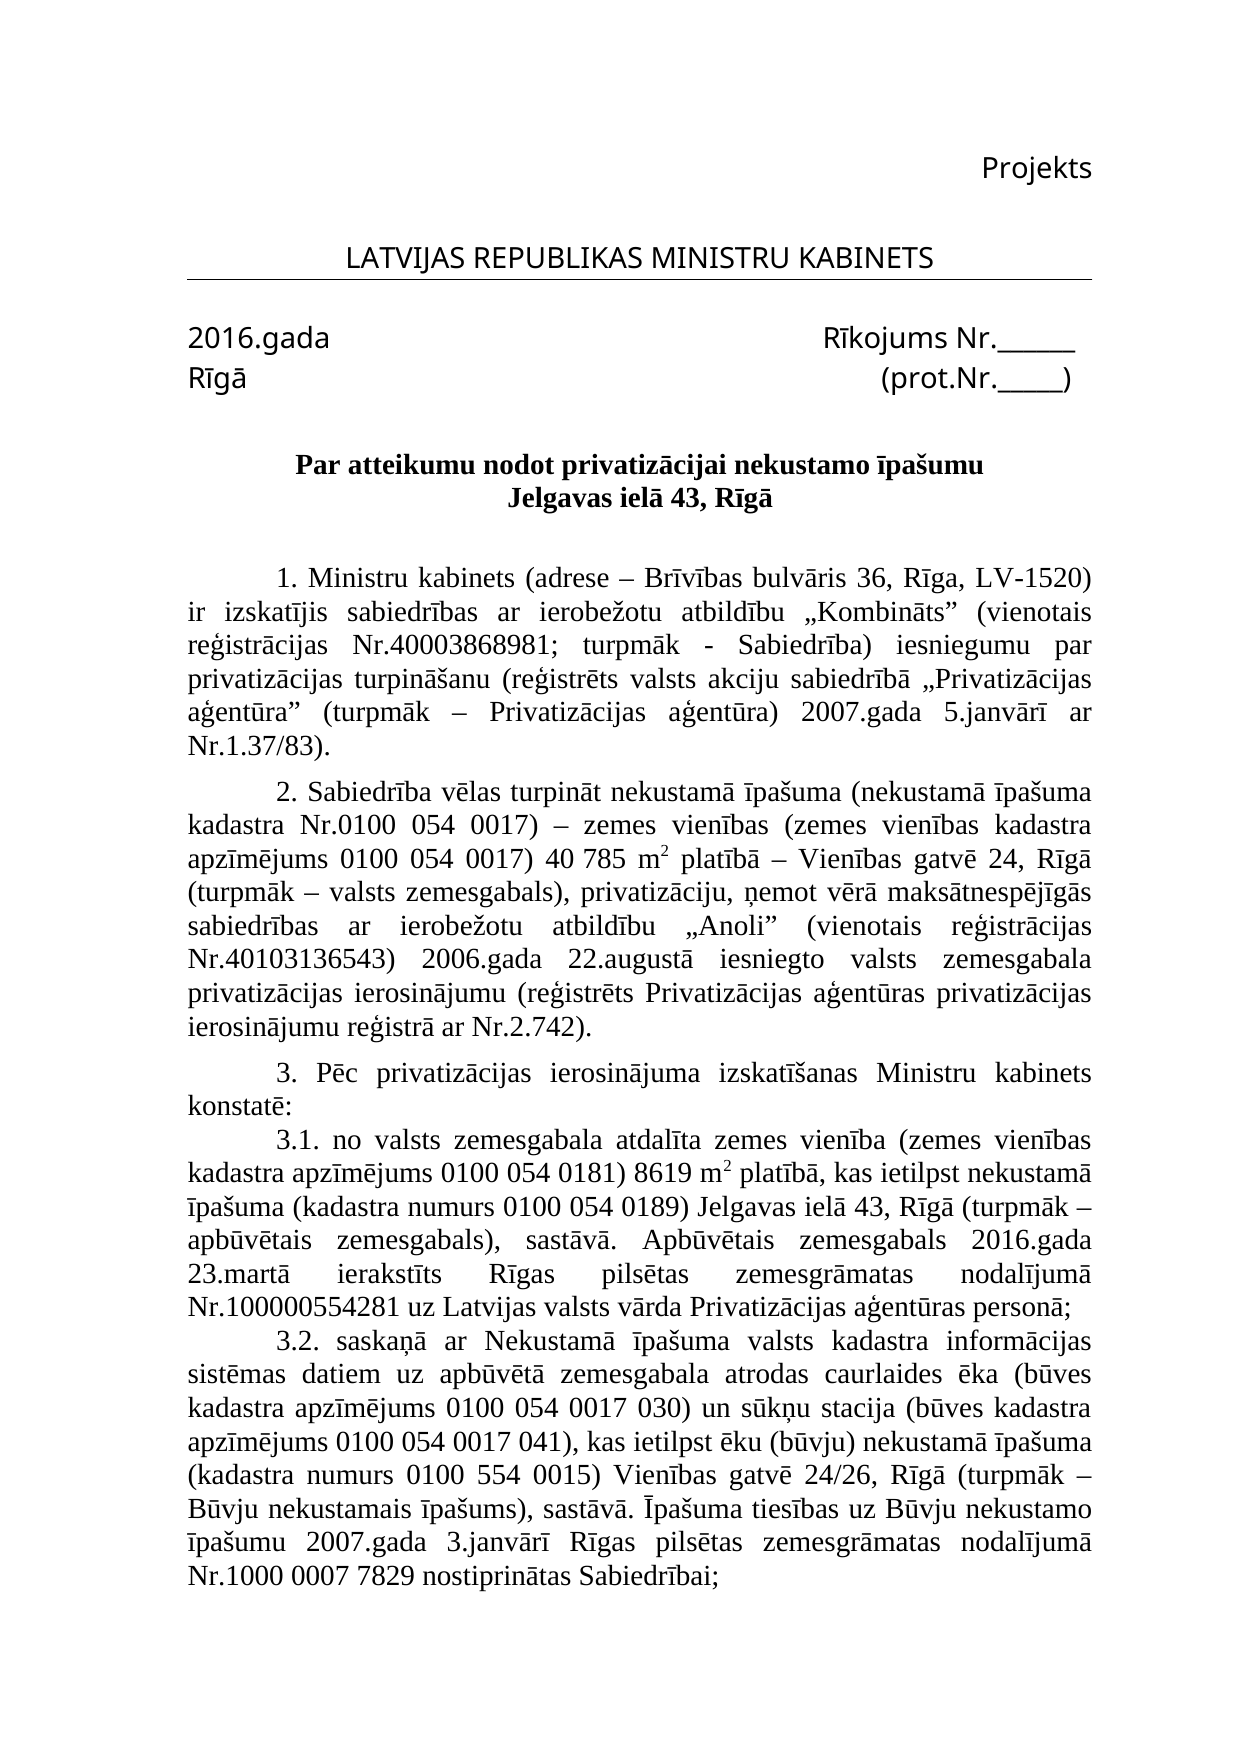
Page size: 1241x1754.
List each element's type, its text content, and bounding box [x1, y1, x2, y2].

text 3.1. no valsts zemesgabala atdalīta zemes vienība (zemes vienības kadastra apzīmējums 0100 054 0181) 8619 m2 platībā, kas ietilpst nekustamā īpašuma (kadastra numurs 0100 054 0189) Jelgavas ielā 43, Rīgā (turpmāk – apbūvētais zemesgabals), sastāvā. Apbūvētais zemesgabals 2016.gada 23.martā ierakstīts Rīgas pilsētas zemesgrāmatas nodalījumā Nr.100000554281 uz Latvijas valsts vārda Privatizācijas aģentūras personā; [187, 1122, 1092, 1323]
text 3. Pēc privatizācijas ierosinājuma izskatīšanas Ministru kabinets konstatē: [187, 1055, 1092, 1122]
text Projekts [187, 148, 1092, 187]
text 1. Ministru kabinets (adrese – Brīvības bulvāris 36, Rīga, LV-1520) ir izskatījis sabiedrības ar ierobežotu atbildību „Kombināts” (vienotais reģistrācijas Nr.40003868981; turpmāk - Sabiedrība) iesniegumu par privatizācijas turpināšanu (reģistrēts valsts akciju sabiedrībā „Privatizācijas aģentūra” (turpmāk – Privatizācijas aģentūra) 2007.gada 5.janvārī ar Nr.1.37/83). [187, 560, 1092, 761]
text Par atteikumu nodot privatizācijai nekustamo īpašumu [187, 447, 1092, 481]
text LATVIJAS REPUBLIKAS MINISTRU KABINETS [187, 237, 1092, 279]
text 3.2. saskaņā ar Nekustamā īpašuma valsts kadastra informācijas sistēmas datiem uz apbūvētā zemesgabala atrodas caurlaides ēka (būves kadastra apzīmējums 0100 054 0017 030) un sūkņu stacija (būves kadastra apzīmējums 0100 054 0017 041), kas ietilpst ēku (būvju) nekustamā īpašuma (kadastra numurs 0100 554 0015) Vienības gatvē 24/26, Rīgā (turpmāk – Būvju nekustamais īpašums), sastāvā. Īpašuma tiesības uz Būvju nekustamo īpašumu 2007.gada 3.janvārī Rīgas pilsētas zemesgrāmatas nodalījumā Nr.1000 0007 7829 nostiprinātas Sabiedrībai; [187, 1323, 1092, 1591]
text Jelgavas ielā 43, Rīgā [187, 481, 1092, 514]
text 2. Sabiedrība vēlas turpināt nekustamā īpašuma (nekustamā īpašuma kadastra Nr.0100 054 0017) – zemes vienības (zemes vienības kadastra apzīmējums 0100 054 0017) 40 785 m2 platībā – Vienības gatvē 24, Rīgā (turpmāk – valsts zemesgabals), privatizāciju, ņemot vērā maksātnespējīgās sabiedrības ar ierobežotu atbildību „Anoli” (vienotais reģistrācijas Nr.40103136543) 2006.gada 22.augustā iesniegto valsts zemesgabala privatizācijas ierosinājumu (reģistrēts Privatizācijas aģentūras privatizācijas ierosinājumu reģistrā ar Nr.2.742). [187, 774, 1092, 1042]
text 2016.gada Rīkojums Nr.______ [187, 318, 1092, 357]
text Rīgā (prot.Nr._____) [187, 357, 1092, 397]
